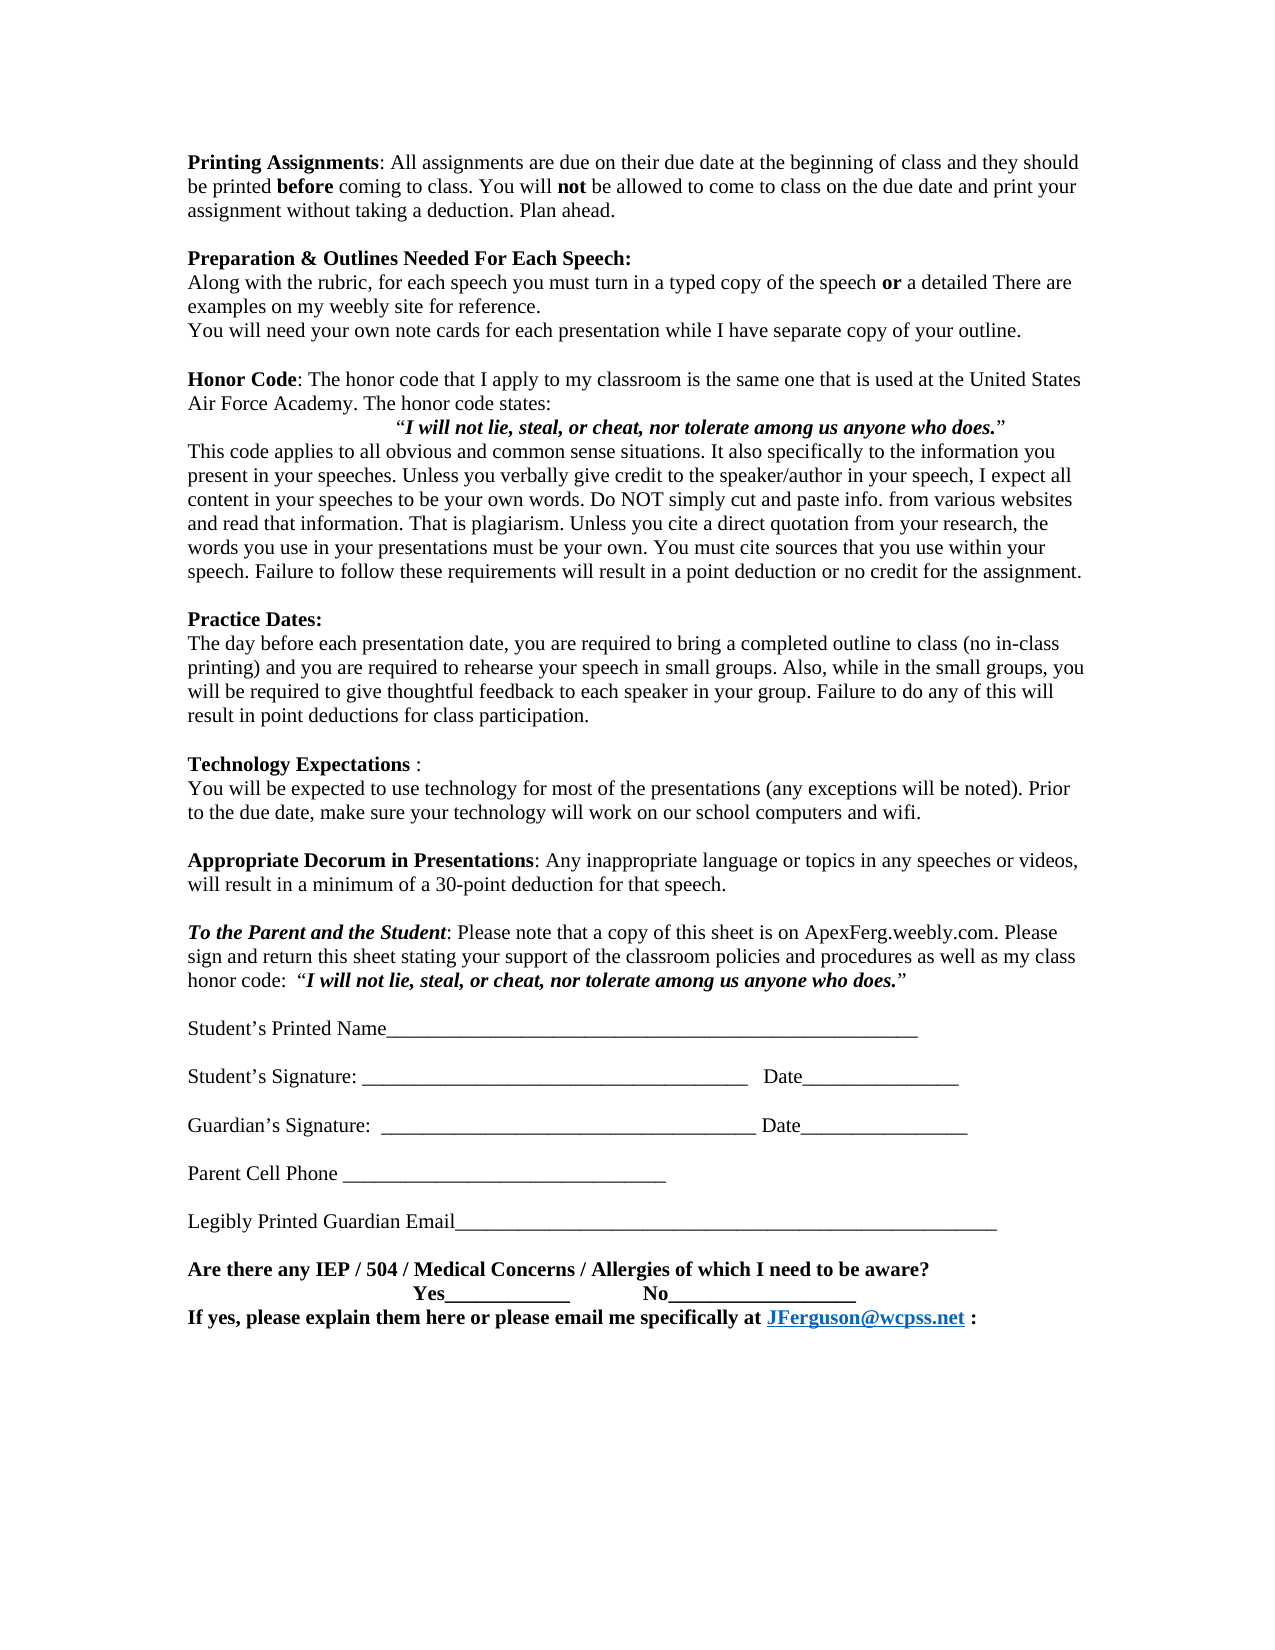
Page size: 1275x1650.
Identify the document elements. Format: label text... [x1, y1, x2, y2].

text You will be expected to use technology for most of the presentations (any exceptions will be noted). Prior to the due date, make sure your technology will work on our school computers and wifi. [187, 776, 1087, 824]
text Honor Code: The honor code that I apply to my classroom is the same one that is used at the United States Air Force Academy. The honor code states: [187, 367, 1087, 415]
text Preparation & Outlines Needed For Each Speech: [187, 246, 1087, 270]
text Appropriate Decorum in Presentations: Any inappropriate language or topics in any speeches or videos, will result in a minimum of a 30-point deduction for that speech. [187, 848, 1087, 896]
text Along with the rubric, for each speech you must turn in a typed copy of the speech or a detailed There are examples on my weebly site for reference. [187, 270, 1087, 318]
text The day before each presentation date, you are required to bring a completed outline to class (no in-class printing) and you are required to rehearse your speech in small groups. Also, while in the small groups, you will be required to give thoughtful feedback to each speaker in your group. Failure to do any of this will result in point deductions for class participation. [187, 631, 1087, 727]
text Guardian’s Signature: ____________________________________ Date________________ [187, 1112, 1087, 1137]
text This code applies to all obvious and common sense situations. It also specifically to the information you present in your speeches. Unless you verbally give credit to the speaker/author in your speech, I expect all content in your speeches to be your own words. Do NOT simply cut and paste info. from various websites and read that information. That is plagiarism. Unless you cite a direct quotation from your research, the words you use in your presentations must be your own. You must cite sources that you use within your speech. Failure to follow these requirements will result in a point deduction or no credit for the assignment. [187, 439, 1087, 583]
text Yes____________ No__________________ [187, 1281, 1087, 1305]
text Are there any IEP / 504 / Medical Concerns / Allergies of which I need to be aware? [187, 1257, 1087, 1281]
text If yes, please explain them here or please email me specifically at JFerguson@wcpss.net : [187, 1305, 1087, 1329]
text To the Parent and the Student: Please note that a copy of this sheet is on ApexFerg.weebly.com. Please sign and return this sheet stating your support of the classroom policies and procedures as well as my class honor code: “I will not lie, steal, or cheat, nor tolerate among us anyone who does.” [187, 920, 1087, 992]
text Legibly Printed Guardian Email____________________________________________________ [187, 1209, 1087, 1233]
text “I will not lie, steal, or cheat, nor tolerate among us anyone who does.” [187, 415, 1087, 439]
text Printing Assignments: All assignments are due on their due date at the beginning of class and they should be printed before coming to class. You will not be allowed to come to class on the due date and print your assignment without taking a deduction. Plan ahead. [187, 150, 1087, 222]
text Technology Expectations : [187, 752, 1087, 776]
text Parent Cell Phone _______________________________ [187, 1161, 1087, 1185]
text Student’s Printed Name___________________________________________________ [187, 1016, 1087, 1040]
text Practice Dates: [187, 607, 1087, 631]
text Student’s Signature: _____________________________________ Date_______________ [187, 1064, 1087, 1088]
text You will need your own note cards for each presentation while I have separate copy of your outline. [187, 318, 1087, 342]
